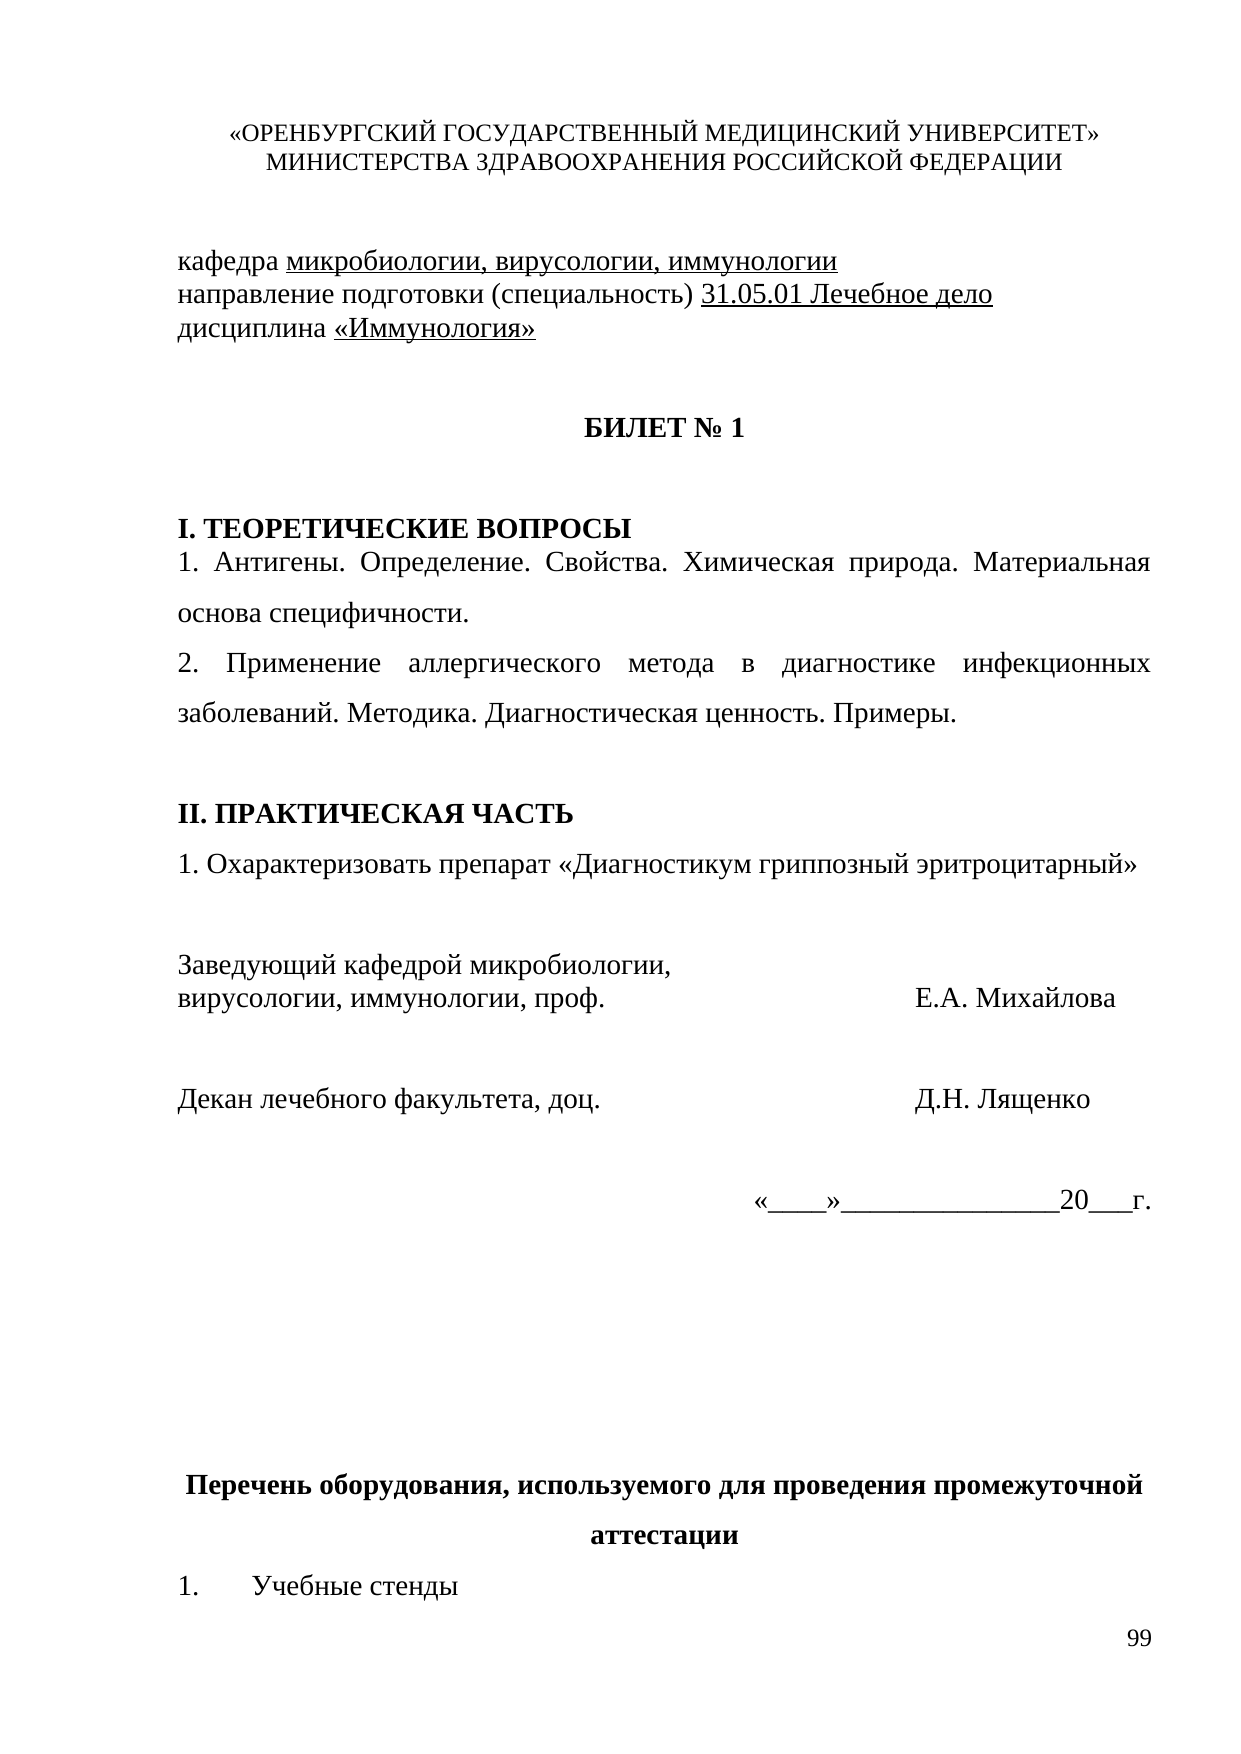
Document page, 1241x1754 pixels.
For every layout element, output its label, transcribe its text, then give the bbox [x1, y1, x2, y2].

text 1. Охарактеризовать препарат «Диагностикум гриппозный эритроцитарный» [177, 846, 1152, 880]
text направление подготовки (специальность) 31.05.01 Лечебное дело [177, 276, 1152, 310]
text МИНИСТЕРСТВА ЗДРАВООХРАНЕНИЯ РОССИЙСКОЙ ФЕДЕРАЦИИ [177, 147, 1152, 176]
text 1. Антигены. Определение. Свойства. Химическая природа. Материальная основа специфичности. [177, 544, 1152, 628]
text Заведующий кафедрой микробиологии, [177, 947, 1152, 981]
text «ОРЕНБУРГСКИЙ ГОСУДАРСТВЕННЫЙ МЕДИЦИНСКИЙ УНИВЕРСИТЕТ» [177, 118, 1152, 147]
text II. ПРАКТИЧЕСКАЯ ЧАСТЬ [177, 796, 1152, 830]
text вирусологии, иммунологии, проф. Е.А. Михайлова [177, 981, 1152, 1014]
text 2. Применение аллергического метода в диагностике инфекционных заболеваний. Методика. Диагностическая ценность. Примеры. [177, 645, 1152, 729]
text Декан лечебного факультета, доц. Д.Н. Лященко [177, 1081, 1152, 1115]
text БИЛЕТ № 1 [177, 410, 1152, 444]
text Перечень оборудования, используемого для проведения промежуточной аттестации [177, 1467, 1152, 1551]
list Учебные стенды [177, 1568, 1152, 1601]
text кафедра микробиологии, вирусологии, иммунологии [177, 243, 1152, 276]
text I. ТЕОРЕТИЧЕСКИЕ ВОПРОСЫ [177, 511, 1152, 544]
text «____»_______________20___г. [177, 1182, 1152, 1215]
text дисциплина «Иммунология» [177, 310, 1152, 343]
